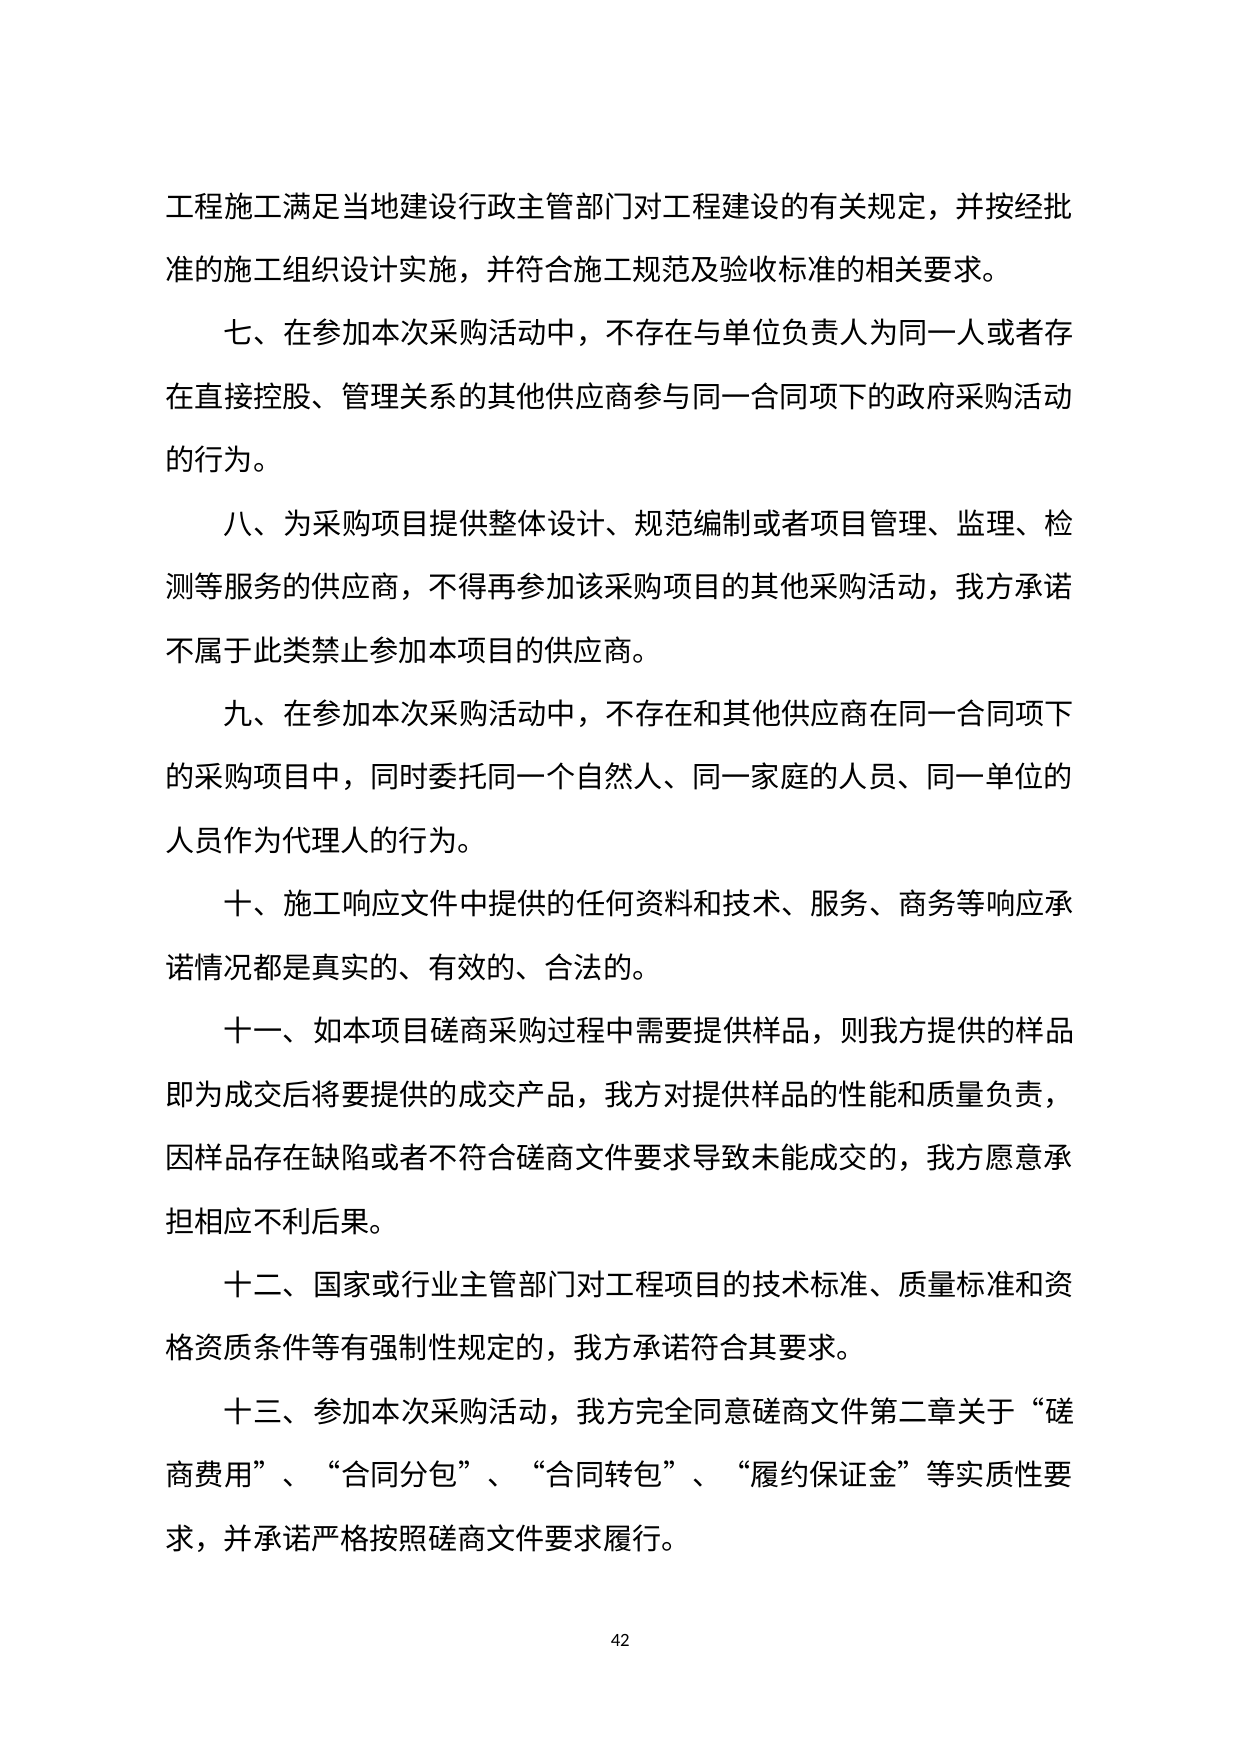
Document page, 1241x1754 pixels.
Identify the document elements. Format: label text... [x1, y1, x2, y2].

list 如本项目磋商采购过程中需要提供样品，则我方提供的样品即为成交后将要提供的成交产品，我方对提供样品的性能和质量负责，因样品存在缺陷或者不符合磋商文件要求导致未能成交的，我方愿意承担相应不利后果。 [165, 1008, 1075, 1240]
list 参加本次采购活动，我方完全同意磋商文件第二章关于“磋商费用”、“合同分包”、“合同转包”、“履约保证金”等实质性要求，并承诺严格按照磋商文件要求履行。 [165, 1388, 1075, 1558]
list 在参加本次采购活动中，不存在和其他供应商在同一合同项下的采购项目中，同时委托同一个自然人、同一家庭的人员、同一单位的人员作为代理人的行为。 [165, 691, 1075, 860]
list 在参加本次采购活动中，不存在与单位负责人为同一人或者存在直接控股、管理关系的其他供应商参与同一合同项下的政府采购活动的行为。 [165, 310, 1075, 479]
list 施工响应文件中提供的任何资料和技术、服务、商务等响应承诺情况都是真实的、有效的、合法的。 [165, 881, 1075, 987]
list 为采购项目提供整体设计、规范编制或者项目管理、监理、检测等服务的供应商，不得再参加该采购项目的其他采购活动，我方承诺不属于此类禁止参加本项目的供应商。 [165, 500, 1075, 669]
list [165, 183, 1075, 289]
list 国家或行业主管部门对工程项目的技术标准、质量标准和资格资质条件等有强制性规定的，我方承诺符合其要求。 [165, 1262, 1075, 1367]
